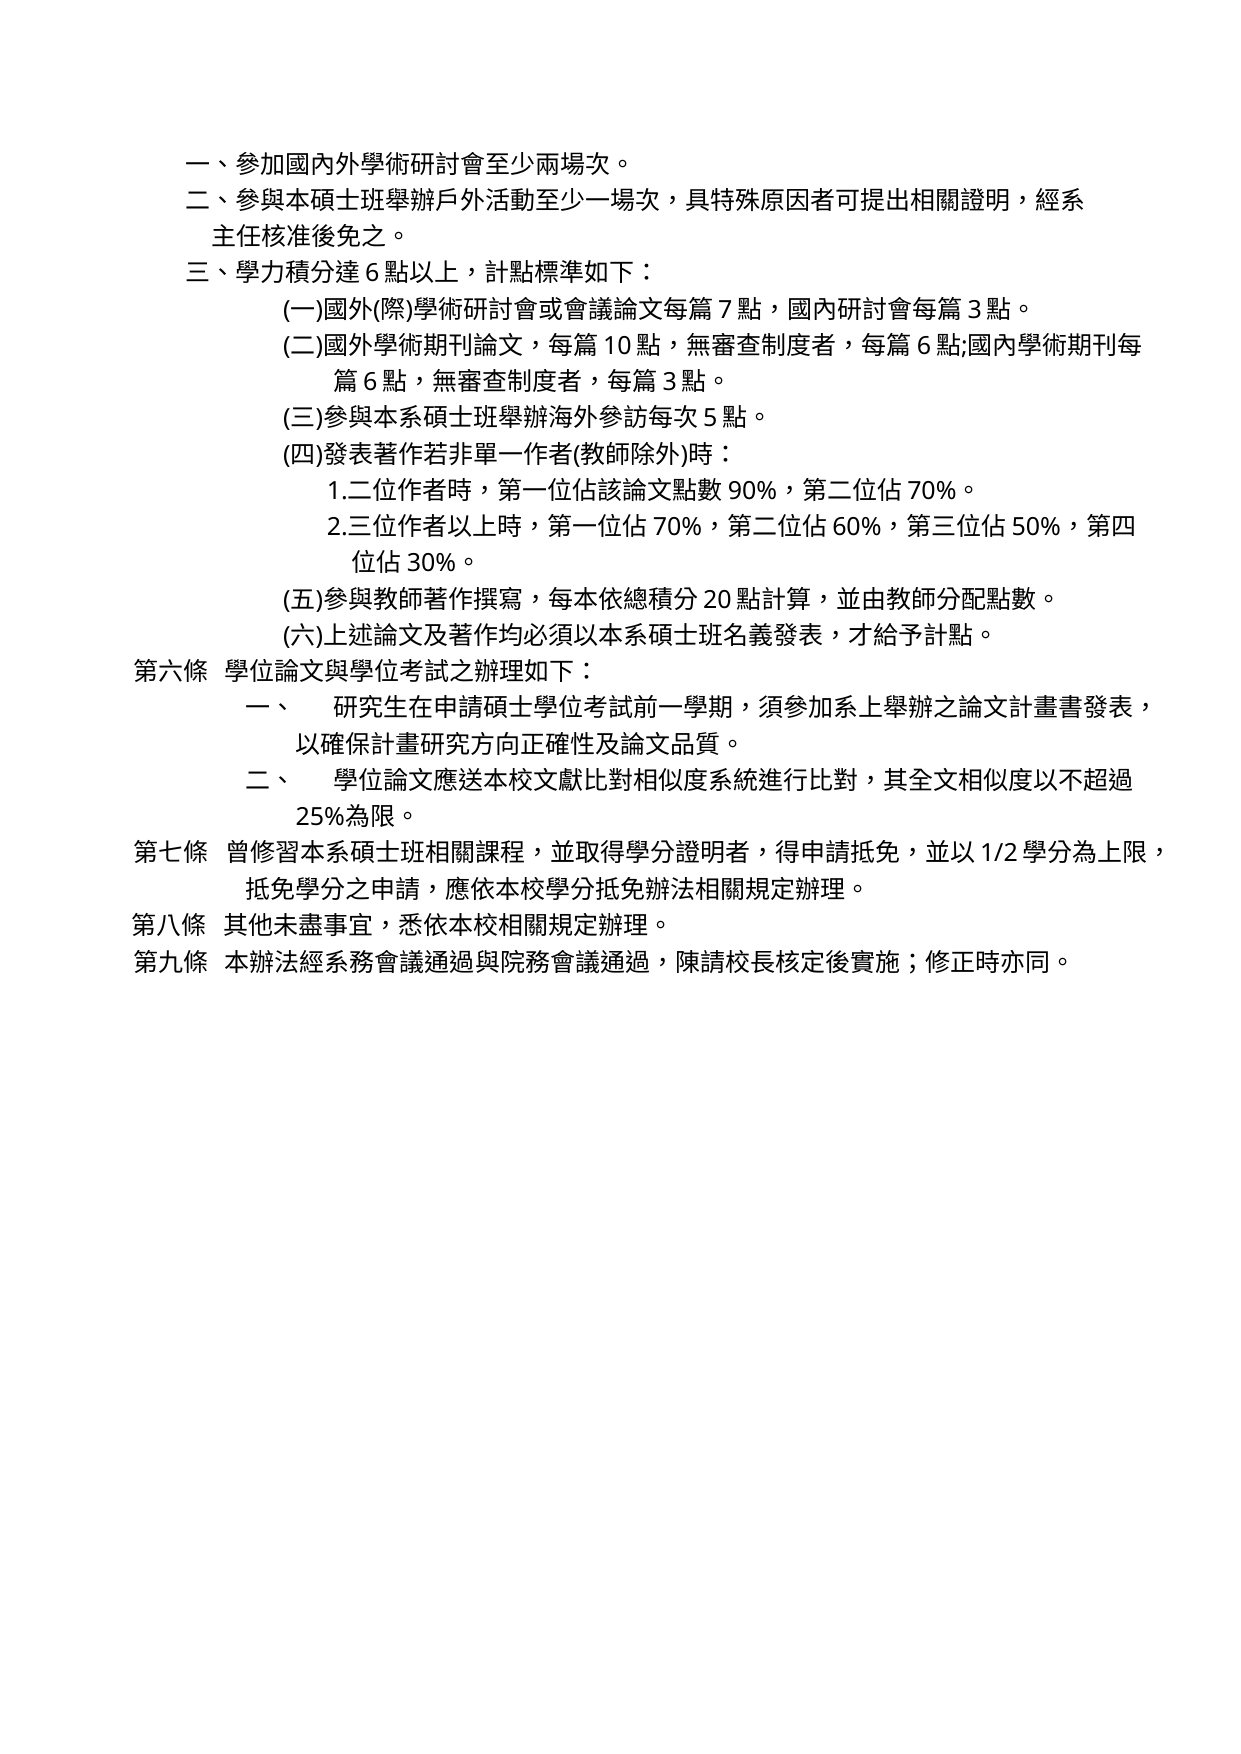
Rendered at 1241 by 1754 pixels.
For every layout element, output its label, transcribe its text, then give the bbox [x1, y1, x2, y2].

text 1.二位作者時，第一位佔該論文點數90%，第二位佔70%。 [283, 470, 1152, 507]
text (三)參與本系碩士班舉辦海外參訪每次5點。 [283, 398, 1152, 434]
text 二、參與本碩士班舉辦戶外活動至少一場次，具特殊原因者可提出相關證明，經系 [133, 180, 1152, 217]
text 主任核准後免之。 [133, 217, 1152, 253]
list 學位論文應送本校文獻比對相似度系統進行比對，其全文相似度以不超過25%為限。 [245, 760, 1152, 833]
text (二)國外學術期刊論文，每篇10點，無審查制度者，每篇6點;國內學術期刊每篇6點，無審查制度者，每篇3點。 [283, 325, 1152, 398]
text (六)上述論文及著作均必須以本系碩士班名義發表，才給予計點。 [283, 615, 1152, 652]
text 第七條 曾修習本系碩士班相關課程，並取得學分證明者，得申請抵免，並以1/2學分為上限，抵免學分之申請，應依本校學分抵免辦法相關規定辦理。 [133, 833, 1152, 905]
text 三、學力積分達6點以上，計點標準如下： [133, 253, 1152, 289]
text (五)參與教師著作撰寫，每本依總積分20點計算，並由教師分配點數。 [283, 579, 1152, 615]
text 一、參加國內外學術研討會至少兩場次。 [133, 144, 1152, 180]
text (一)國外(際)學術研討會或會議論文每篇7點，國內研討會每篇3點。 [283, 289, 1152, 325]
text (四)發表著作若非單一作者(教師除外)時： [283, 434, 1152, 470]
text 第六條 學位論文與學位考試之辦理如下： [133, 652, 1152, 688]
list 研究生在申請碩士學位考試前一學期，須參加系上舉辦之論文計畫書發表，以確保計畫研究方向正確性及論文品質。 [245, 688, 1152, 760]
text 第九條 本辦法經系務會議通過與院務會議通過，陳請校長核定後實施；修正時亦同。 [133, 942, 1152, 979]
text 2.三位作者以上時，第一位佔70%，第二位佔60%，第三位佔50%，第四位佔30%。 [327, 507, 1152, 579]
text 第八條 其他未盡事宜，悉依本校相關規定辦理。 [132, 905, 1152, 942]
